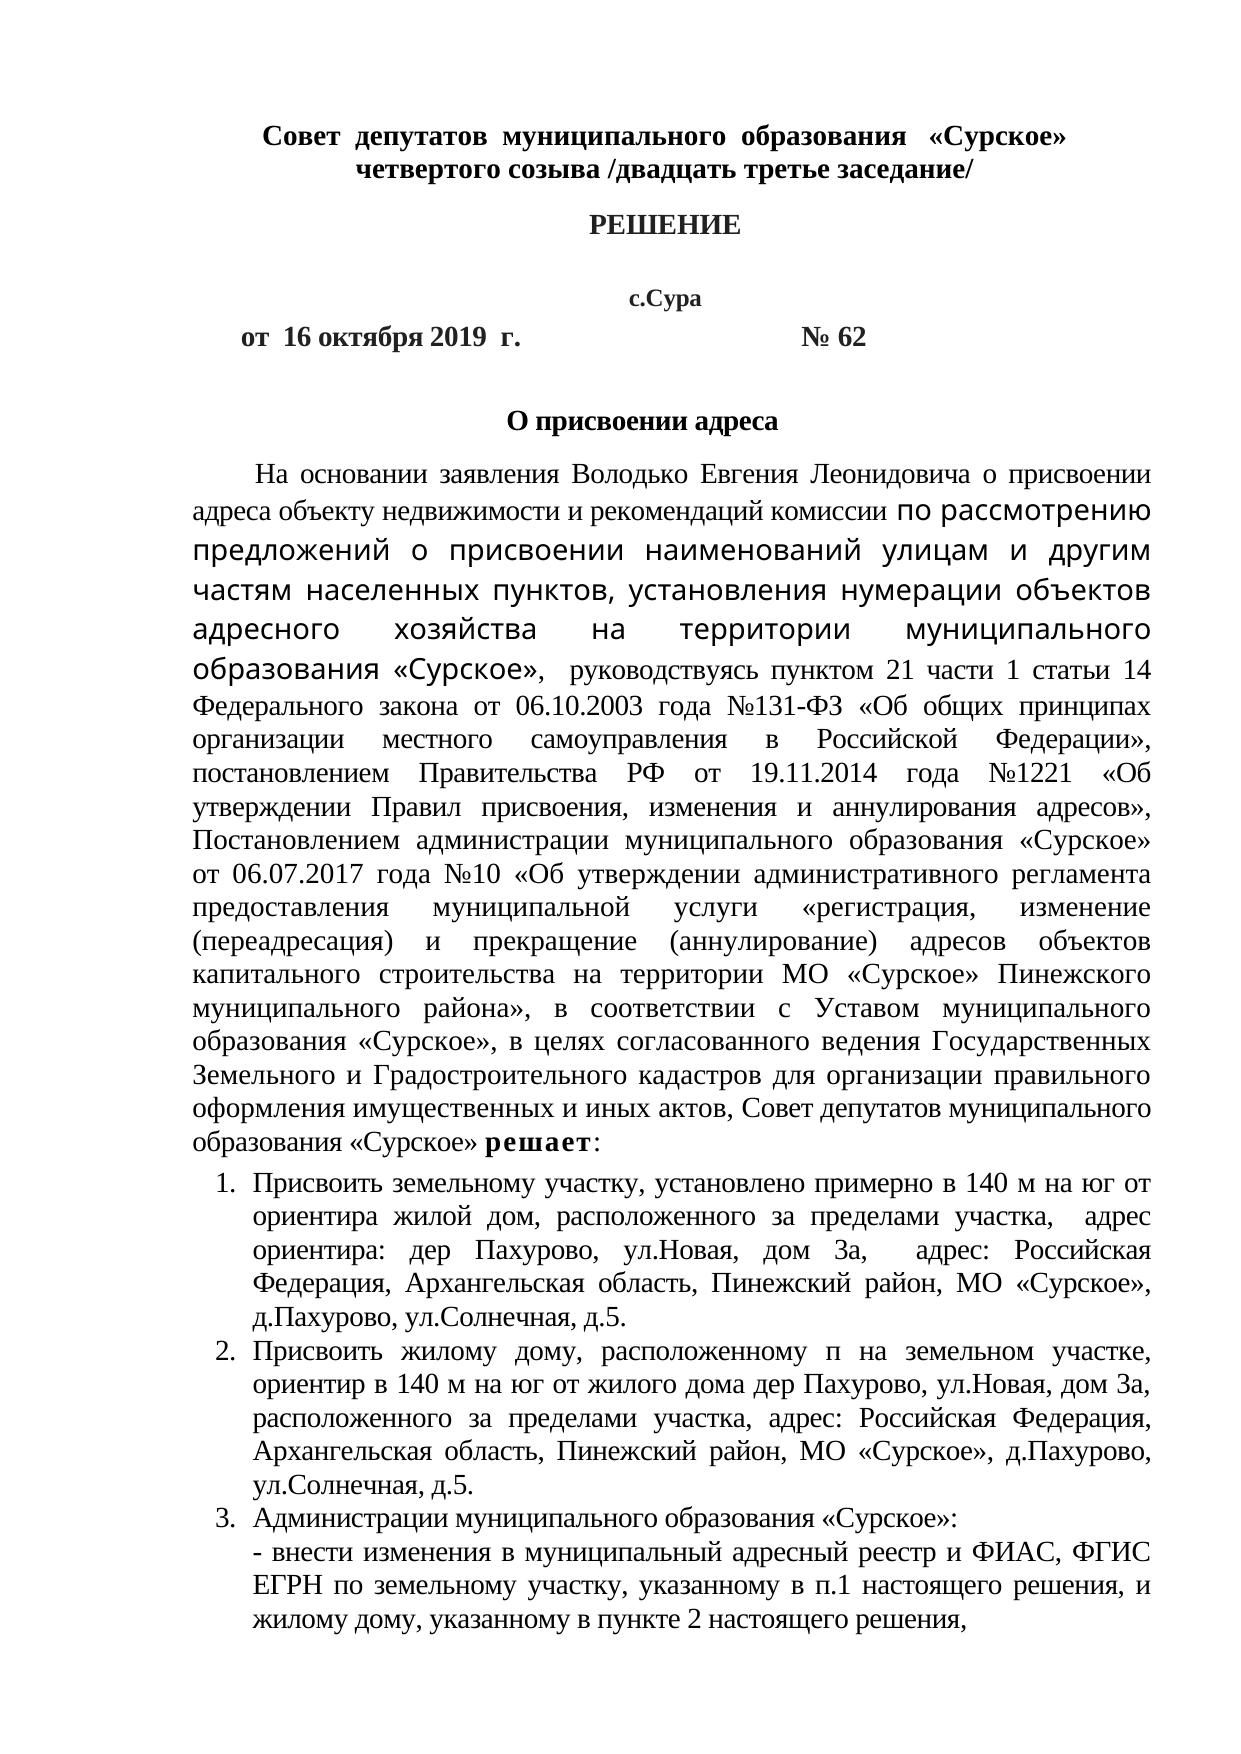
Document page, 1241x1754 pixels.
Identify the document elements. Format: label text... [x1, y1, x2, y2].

list Присвоить земельному участку, установлено примерно в 140 м на юг от ориентира жилой дом, расположенного за пределами участка, адрес ориентира: дер Пахурово, ул.Новая, дом 3а, адрес: Российская Федерация, Архангельская область, Пинежский район, МО «Сурское», д.Пахурово, ул.Солнечная, д.5. [215, 1165, 1152, 1333]
text от 16 октября 2019 г. № 62 [179, 319, 1152, 353]
list Присвоить жилому дому, расположенному п на земельном участке, ориентир в 140 м на юг от жилого дома дер Пахурово, ул.Новая, дом 3а, расположенного за пределами участка, адрес: Российская Федерация, Архангельская область, Пинежский район, МО «Сурское», д.Пахурово, ул.Солнечная, д.5. [215, 1333, 1152, 1500]
text На основании заявления Володько Евгения Леонидовича о присвоении адреса объекту недвижимости и рекомендаций комиссии по рассмотрению предложений о присвоении наименований улицам и другим частям населенных пунктов, установления нумерации объектов адресного хозяйства на территории муниципального образования «Сурское», руководствуясь пунктом 21 части 1 статьи 14 Федерального закона от 06.10.2003 года №131-ФЗ «Об общих принципах организации местного самоуправления в Российской Федерации», постановлением Правительства РФ от 19.11.2014 года №1221 «Об утверждении Правил присвоения, изменения и аннулирования адресов», Постановлением администрации муниципального образования «Сурское» от 06.07.2017 года №10 «Об утверждении административного регламента предоставления муниципальной услуги «регистрация, изменение (переадресация) и прекращение (аннулирование) адресов объектов капитального строительства на территории МО «Сурское» Пинежского муниципального района», в соответствии с Уставом муниципального образования «Сурское», в целях согласованного ведения Государственных Земельного и Градостроительного кадастров для организации правильного оформления имущественных и иных актов, Совет депутатов муниципального образования «Сурское» решает: [192, 456, 1152, 1158]
list Администрации муниципального образования «Сурское»: [215, 1500, 1152, 1534]
list - внести изменения в муниципальный адресный реестр и ФИАС, ФГИС ЕГРН по земельному участку, указанному в п.1 настоящего решения, и жилому дому, указанному в пункте 2 настоящего решения, [252, 1534, 1152, 1634]
text четвертого созыва /двадцать третье заседание/ [177, 152, 1152, 185]
text РЕШЕНИЕ [179, 207, 1152, 240]
text Совет депутатов муниципального образования «Сурское» [177, 118, 1152, 152]
text О присвоении адреса [177, 403, 1107, 437]
text с.Сура [179, 283, 1152, 312]
